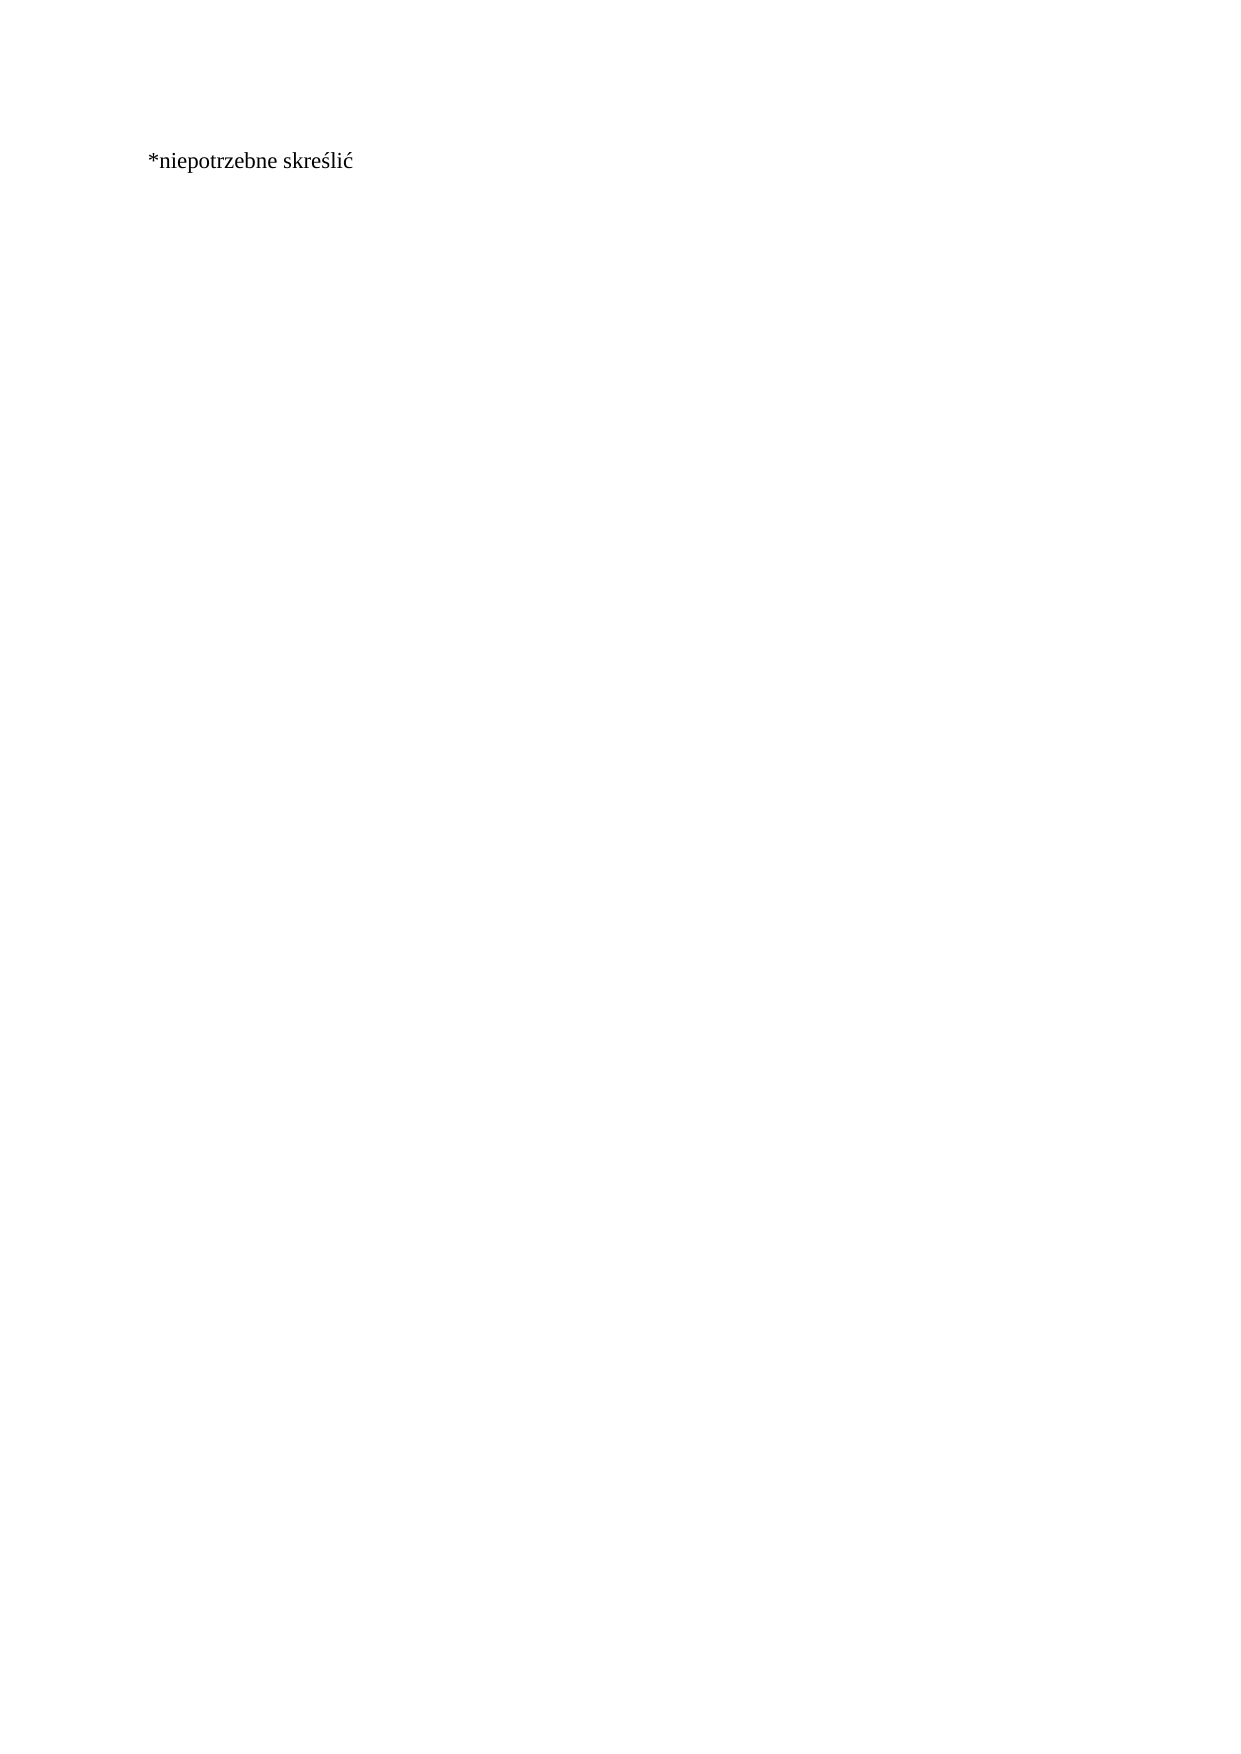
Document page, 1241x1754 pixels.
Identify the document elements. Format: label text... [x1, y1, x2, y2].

text *niepotrzebne skreślić [148, 148, 1093, 174]
